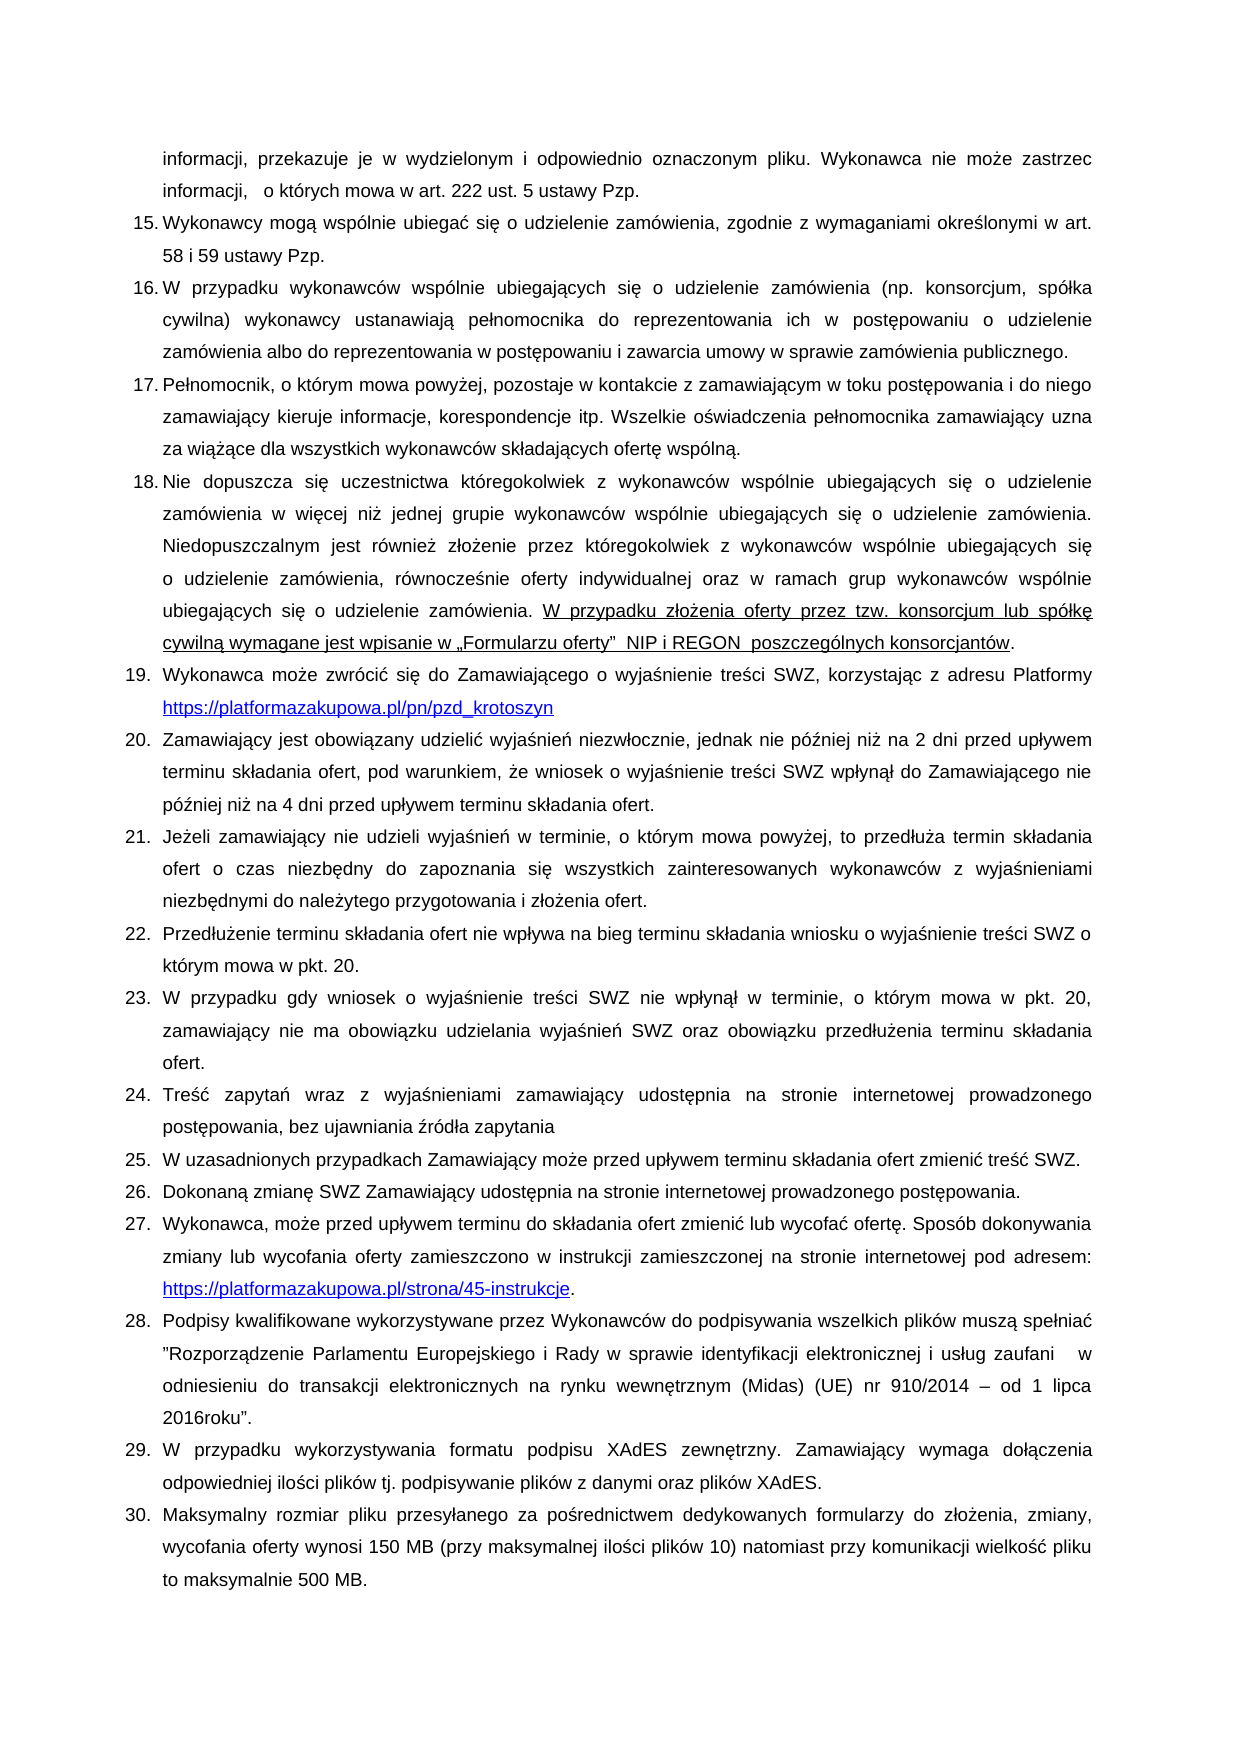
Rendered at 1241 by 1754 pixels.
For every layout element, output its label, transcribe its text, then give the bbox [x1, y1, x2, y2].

list Treść zapytań wraz z wyjaśnieniami zamawiający udostępnia na stronie internetowej prowadzonego postępowania, bez ujawniania źródła zapytania [125, 1084, 1093, 1138]
list Przedłużenie terminu składania ofert nie wpływa na bieg terminu składania wniosku o wyjaśnienie treści SWZ o którym mowa w pkt. 20. [125, 923, 1093, 976]
list Maksymalny rozmiar pliku przesyłanego za pośrednictwem dedykowanych formularzy do złożenia, zmiany, wycofania oferty wynosi 150 MB (przy maksymalnej ilości plików 10) natomiast przy komunikacji wielkość pliku to maksymalnie 500 MB. [125, 1504, 1093, 1590]
list Zamawiający jest obowiązany udzielić wyjaśnień niezwłocznie, jednak nie później niż na 2 dni przed upływem terminu składania ofert, pod warunkiem, że wniosek o wyjaśnienie treści SWZ wpłynął do Zamawiającego nie później niż na 4 dni przed upływem terminu składania ofert. [125, 729, 1093, 815]
list Wykonawca może zwrócić się do Zamawiającego o wyjaśnienie treści SWZ, korzystając z adresu Platformy https://platformazakupowa.pl/pn/pzd_krotoszyn [125, 664, 1093, 718]
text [133, 148, 1093, 201]
text 16. W przypadku wykonawców wspólnie ubiegających się o udzielenie zamówienia (np. konsorcjum, spółka cywilna) wykonawcy ustanawiają pełnomocnika do reprezentowania ich w postępowaniu o udzielenie zamówienia albo do reprezentowania w postępowaniu i zawarcia umowy w sprawie zamówienia publicznego. [133, 277, 1093, 363]
list Dokonaną zmianę SWZ Zamawiający udostępnia na stronie internetowej prowadzonego postępowania. [125, 1181, 1093, 1202]
list W uzasadnionych przypadkach Zamawiający może przed upływem terminu składania ofert zmienić treść SWZ. [125, 1149, 1093, 1170]
text 17. Pełnomocnik, o którym mowa powyżej, pozostaje w kontakcie z zamawiającym w toku postępowania i do niego zamawiający kieruje informacje, korespondencje itp. Wszelkie oświadczenia pełnomocnika zamawiający uzna za wiążące dla wszystkich wykonawców składających ofertę wspólną. [133, 374, 1093, 460]
list W przypadku wykorzystywania formatu podpisu XAdES zewnętrzny. Zamawiający wymaga dołączenia odpowiedniej ilości plików tj. podpisywanie plików z danymi oraz plików XAdES. [125, 1439, 1093, 1493]
list Jeżeli zamawiający nie udzieli wyjaśnień w terminie, o którym mowa powyżej, to przedłuża termin składania ofert o czas niezbędny do zapoznania się wszystkich zainteresowanych wykonawców z wyjaśnieniami niezbędnymi do należytego przygotowania i złożenia ofert. [125, 826, 1093, 912]
list W przypadku gdy wniosek o wyjaśnienie treści SWZ nie wpłynął w terminie, o którym mowa w pkt. 20, zamawiający nie ma obowiązku udzielania wyjaśnień SWZ oraz obowiązku przedłużenia terminu składania ofert. [125, 987, 1093, 1073]
list Podpisy kwalifikowane wykorzystywane przez Wykonawców do podpisywania wszelkich plików muszą spełniać ”Rozporządzenie Parlamentu Europejskiego i Rady w sprawie identyfikacji elektronicznej i usług zaufani w odniesieniu do transakcji elektronicznych na rynku wewnętrznym (Midas) (UE) nr 910/2014 – od 1 lipca 2016roku”. [125, 1310, 1093, 1428]
list Wykonawca, może przed upływem terminu do składania ofert zmienić lub wycofać ofertę. Sposób dokonywania zmiany lub wycofania oferty zamieszczono w instrukcji zamieszczonej na stronie internetowej pod adresem: https://platformazakupowa.pl/strona/45-instrukcje. [125, 1213, 1093, 1299]
text 18. Nie dopuszcza się uczestnictwa któregokolwiek z wykonawców wspólnie ubiegających się o udzielenie zamówienia w więcej niż jednej grupie wykonawców wspólnie ubiegających się o udzielenie zamówienia. Niedopuszczalnym jest również złożenie przez któregokolwiek z wykonawców wspólnie ubiegających się o udzielenie zamówienia, równocześnie oferty indywidualnej oraz w ramach grup wykonawców wspólnie ubiegających się o udzielenie zamówienia. W przypadku złożenia oferty przez tzw. konsorcjum lub spółkę cywilną wymagane jest wpisanie w „Formularzu oferty” NIP i REGON poszczególnych konsorcjantów. [133, 471, 1093, 653]
text 15. Wykonawcy mogą wspólnie ubiegać się o udzielenie zamówienia, zgodnie z wymaganiami określonymi w art. 58 i 59 ustawy Pzp. [133, 212, 1093, 266]
